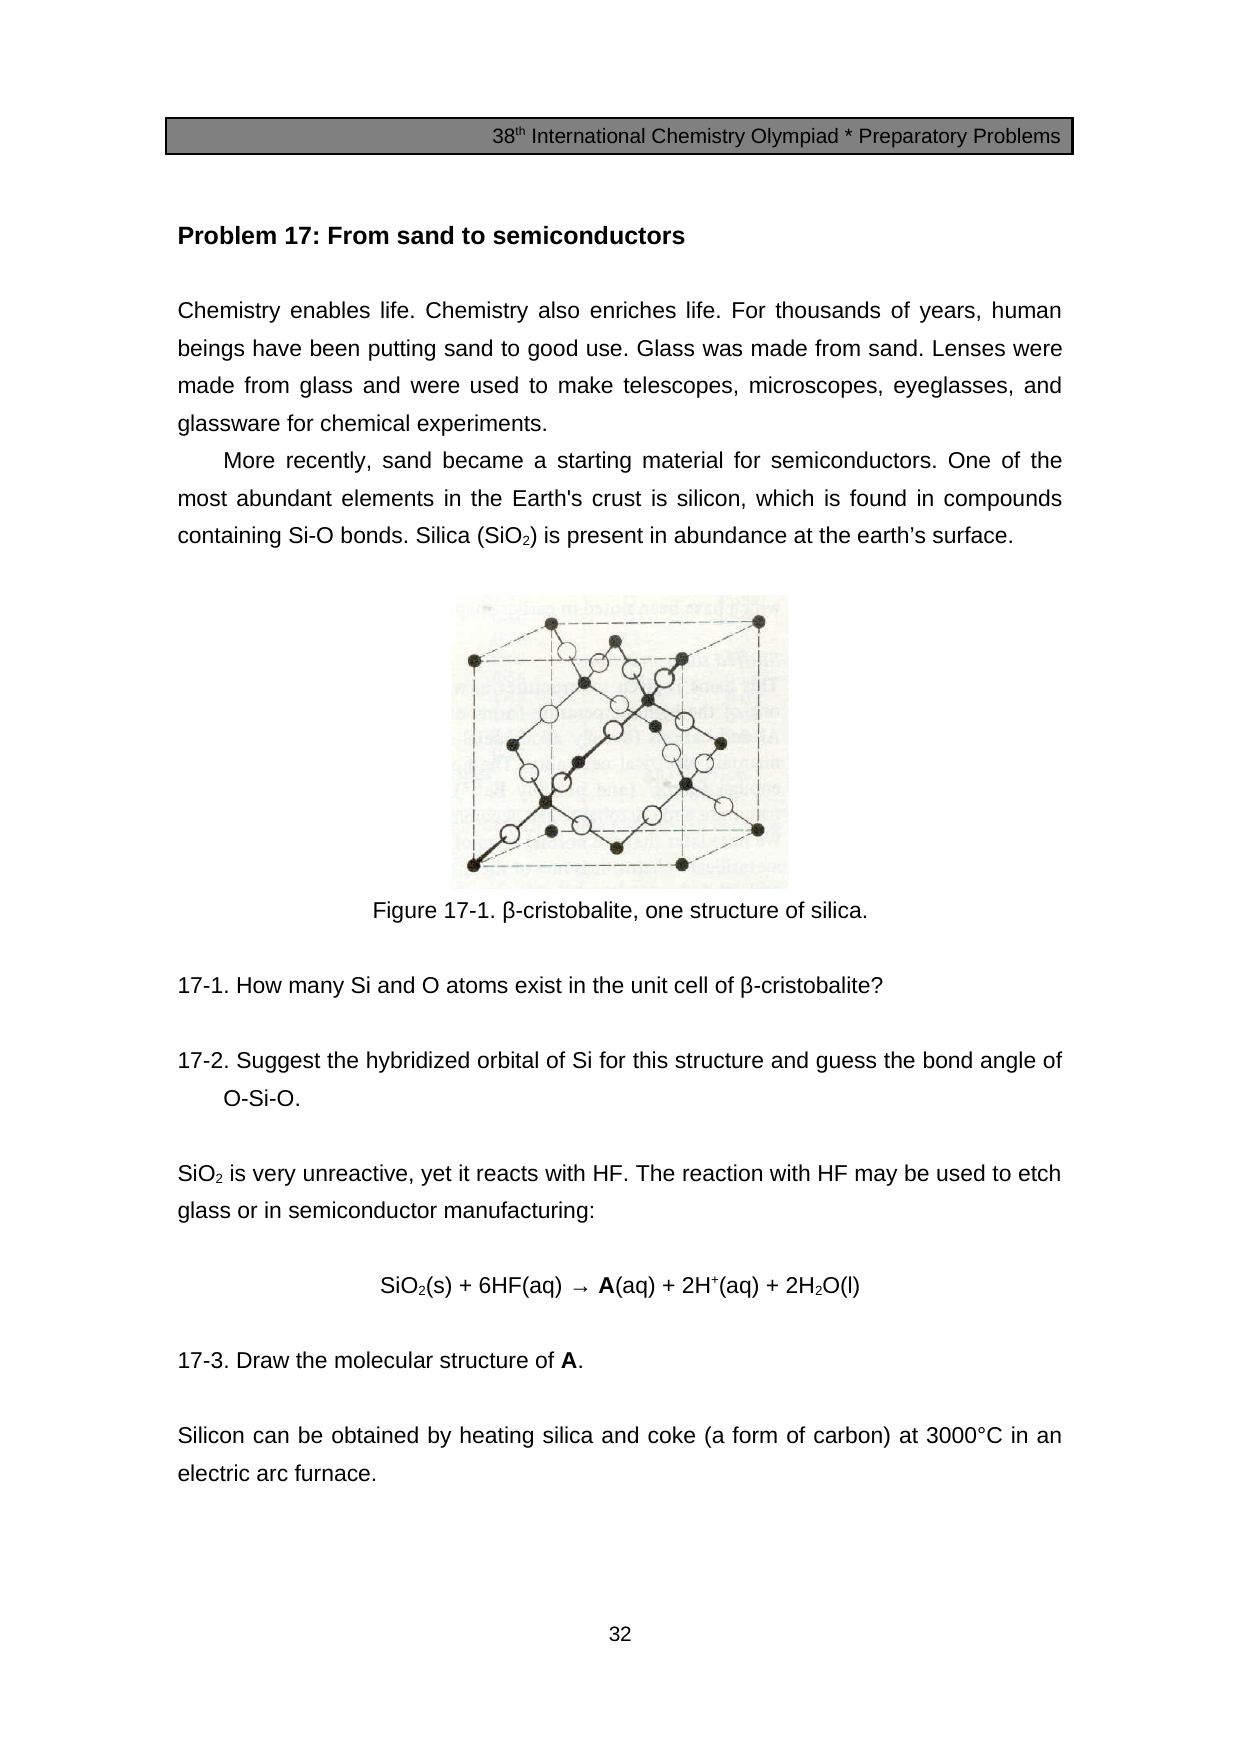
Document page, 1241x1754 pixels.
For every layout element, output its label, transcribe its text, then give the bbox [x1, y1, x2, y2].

text Chemistry enables life. Chemistry also enriches life. For thousands of years, human beings have been putting sand to good use. Glass was made from sand. Lenses were made from glass and were used to make telescopes, microscopes, eyeglasses, and glassware for chemical experiments. [177, 292, 1063, 442]
text Figure 17-1. β-cristobalite, one structure of silica. [177, 892, 1063, 929]
text 17-1. How many Si and O atoms exist in the unit cell of β-cristobalite? [177, 967, 1063, 1004]
text SiO2 is very unreactive, yet it reacts with HF. The reaction with HF may be used to etch glass or in semiconductor manufacturing: [177, 1154, 1063, 1229]
text Problem 17: From sand to semiconductors [177, 217, 1063, 254]
text 17-2. Suggest the hybridized orbital of Si for this structure and guess the bond angle of O-Si-O. [177, 1042, 1063, 1117]
text 17-3. Draw the molecular structure of A. [177, 1342, 1063, 1379]
text SiO2(s) + 6HF(aq) → A(aq) + 2H+(aq) + 2H2O(l) [177, 1267, 1063, 1304]
text More recently, sand became a starting material for semiconductors. One of the most abundant elements in the Earth's crust is silicon, which is found in compounds containing Si-O bonds. Silica (SiO2) is present in abundance at the earth’s surface. [177, 442, 1063, 554]
text Silicon can be obtained by heating silica and coke (a form of carbon) at 3000°C in an electric arc furnace. [177, 1417, 1063, 1492]
picture [451, 595, 789, 889]
